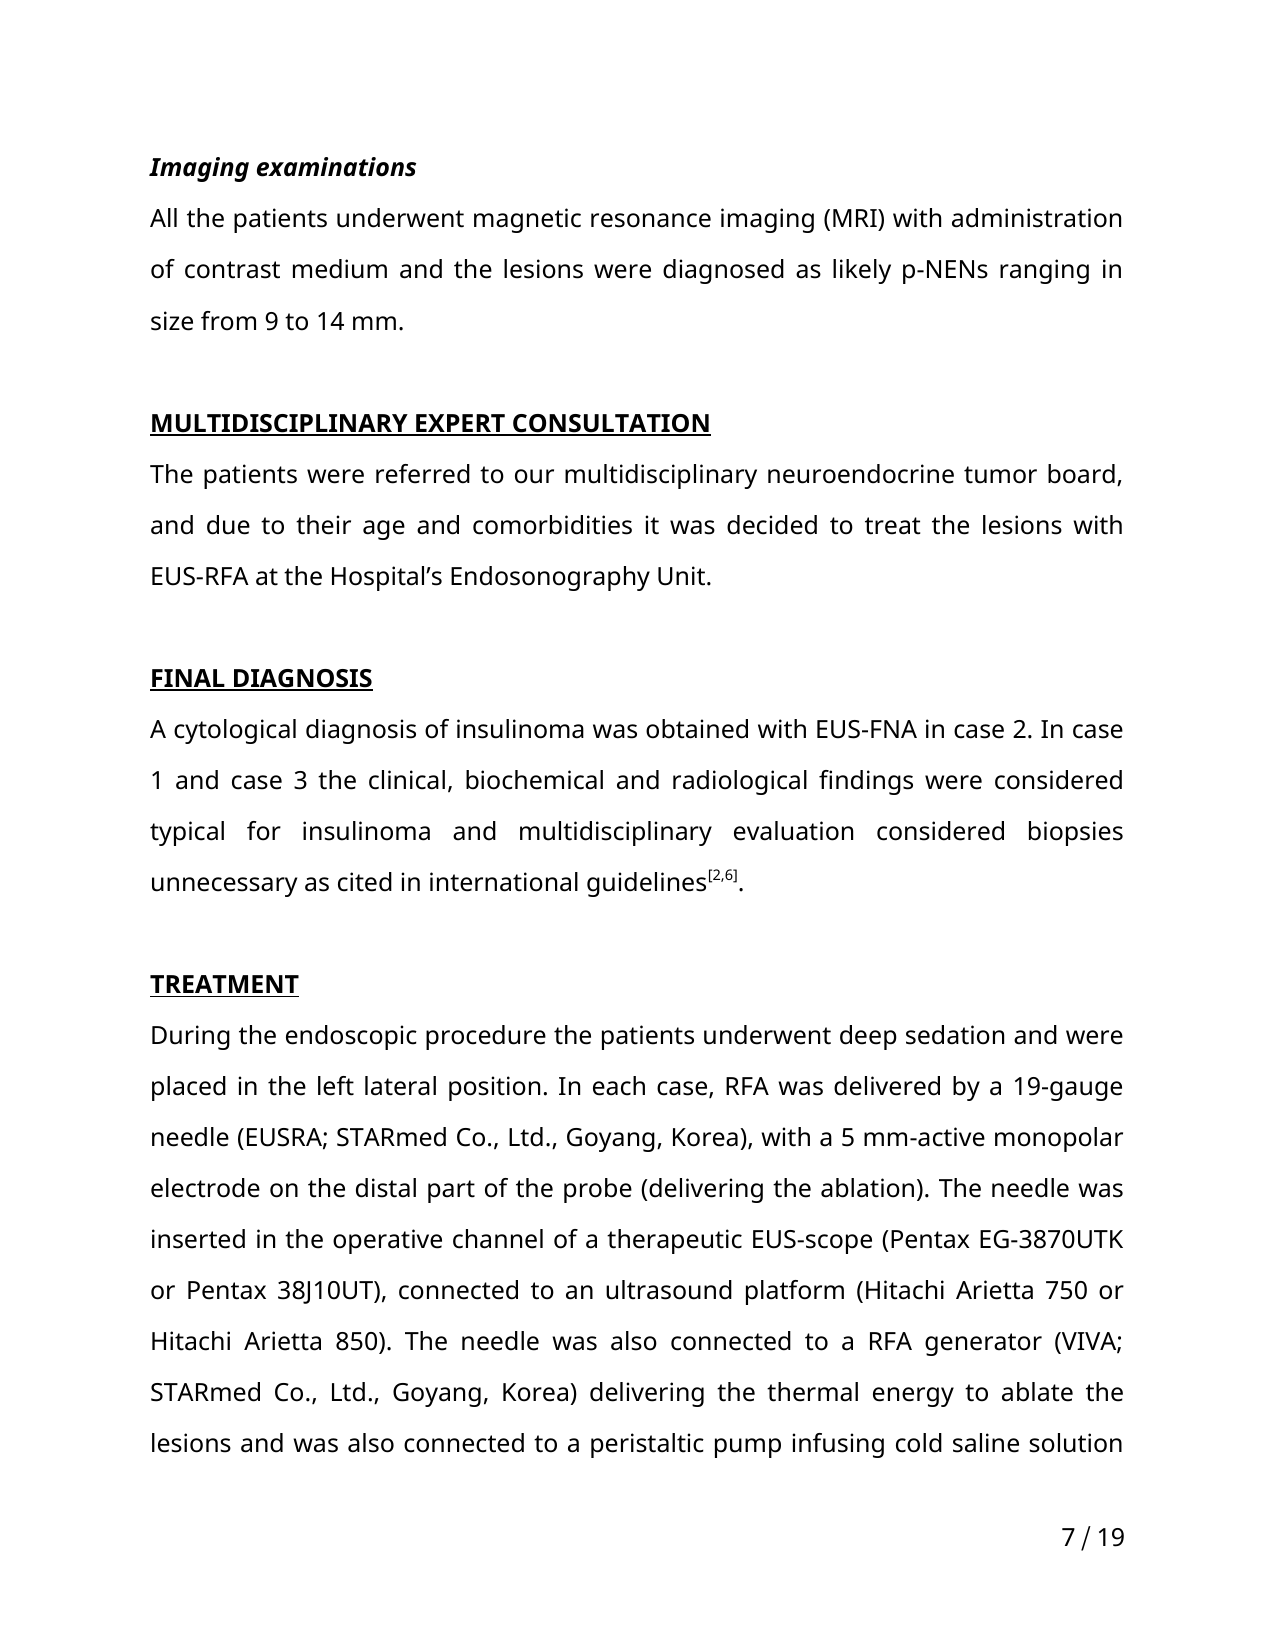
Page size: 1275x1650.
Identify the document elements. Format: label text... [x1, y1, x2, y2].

text All the patients underwent magnetic resonance imaging (MRI) with administration of contrast medium and the lesions were diagnosed as likely p-NENs ranging in size from 9 to 14 mm. [150, 201, 1125, 337]
text The patients were referred to our multidisciplinary neuroendocrine tumor board, and due to their age and comorbidities it was decided to treat the lesions with EUS-RFA at the Hospital’s Endosonography Unit. [150, 456, 1125, 592]
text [150, 1018, 1125, 1460]
text MULTIDISCIPLINARY EXPERT CONSULTATION [150, 405, 1125, 439]
text Imaging examinations [150, 150, 1125, 184]
text A cytological diagnosis of insulinoma was obtained with EUS-FNA in case 2. In case 1 and case 3 the clinical, biochemical and radiological findings were considered typical for insulinoma and multidisciplinary evaluation considered biopsies unnecessary as cited in international guidelines[2,6]. [150, 711, 1125, 899]
text TREATMENT [150, 967, 1125, 1001]
text FINAL DIAGNOSIS [150, 660, 1125, 694]
